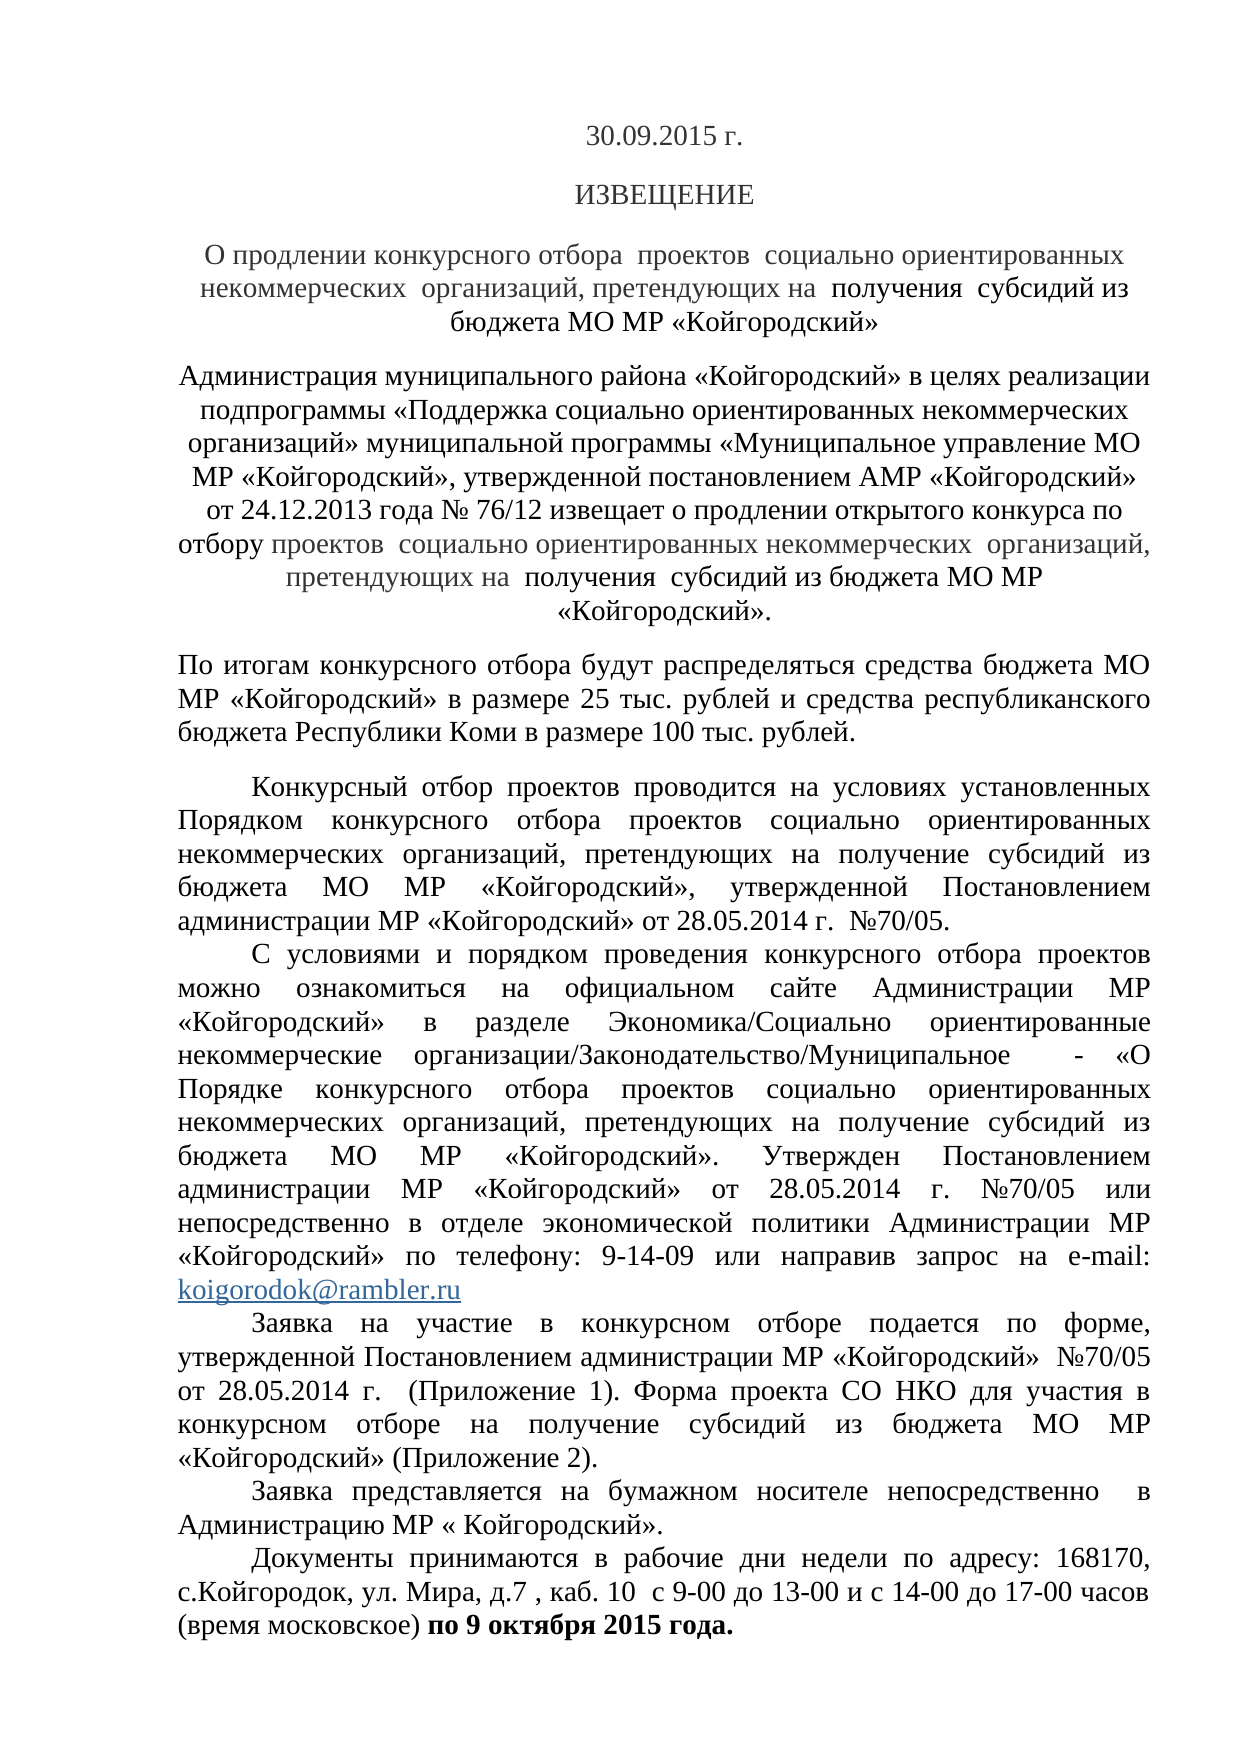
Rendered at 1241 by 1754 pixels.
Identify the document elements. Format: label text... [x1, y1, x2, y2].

text Заявка на участие в конкурсном отборе подается по форме, утвержденной Постановлением администрации МР «Койгородский» №70/05 от 28.05.2014 г. (Приложение 1). Форма проекта СО НКО для участия в конкурсном отборе на получение субсидий из бюджета МО МР «Койгородский» (Приложение 2). [177, 1306, 1152, 1473]
text ИЗВЕЩЕНИЕ [177, 177, 1152, 211]
text Администрация муниципального района «Койгородский» в целях реализации подпрограммы «Поддержка социально ориентированных некоммерческих организаций» муниципальной программы «Муниципальное управление МО МР «Койгородский», утвержденной постановлением АМР «Койгородский» от 24.12.2013 года № 76/12 извещает о продлении открытого конкурса по отбору проектов социально ориентированных некоммерческих организаций, претендующих на получения субсидий из бюджета МО МР «Койгородский». [177, 358, 1152, 627]
text Заявка представляется на бумажном носителе непосредственно в Администрацию МР « Койгородский». [177, 1473, 1152, 1540]
text С условиями и порядком проведения конкурсного отбора проектов можно ознакомиться на официальном сайте Администрации МР «Койгородский» в разделе Экономика/Социально ориентированные некоммерческие организации/Законодательство/Муниципальное - «О Порядке конкурсного отбора проектов социально ориентированных некоммерческих организаций, претендующих на получение субсидий из бюджета МО МР «Койгородский». Утвержден Постановлением администрации МР «Койгородский» от 28.05.2014 г. №70/05 или непосредственно в отделе экономической политики Администрации МР «Койгородский» по телефону: 9-14-09 или направив запрос на e-mail: koigorodok@rambler.ru [177, 937, 1152, 1306]
text 30.09.2015 г. [177, 118, 1152, 152]
text Конкурсный отбор проектов проводится на условиях установленных Порядком конкурсного отбора проектов социально ориентированных некоммерческих организаций, претендующих на получение субсидий из бюджета МО МР «Койгородский», утвержденной Постановлением администрации МР «Койгородский» от 28.05.2014 г. №70/05. [177, 769, 1152, 937]
text По итогам конкурсного отбора будут распределяться средства бюджета МО МР «Койгородский» в размере 25 тыс. рублей и средства республиканского бюджета Республики Коми в размере 100 тыс. рублей. [177, 647, 1152, 748]
text О продлении конкурсного отбора проектов социально ориентированных некоммерческих организаций, претендующих на получения субсидий из бюджета МО МР «Койгородский» [177, 237, 1152, 337]
text Документы принимаются в рабочие дни недели по адресу: 168170, с.Койгородок, ул. Мира, д.7 , каб. 10 с 9-00 до 13-00 и с 14-00 до 17-00 часов (время московское) по 9 октября 2015 года. [177, 1540, 1152, 1641]
